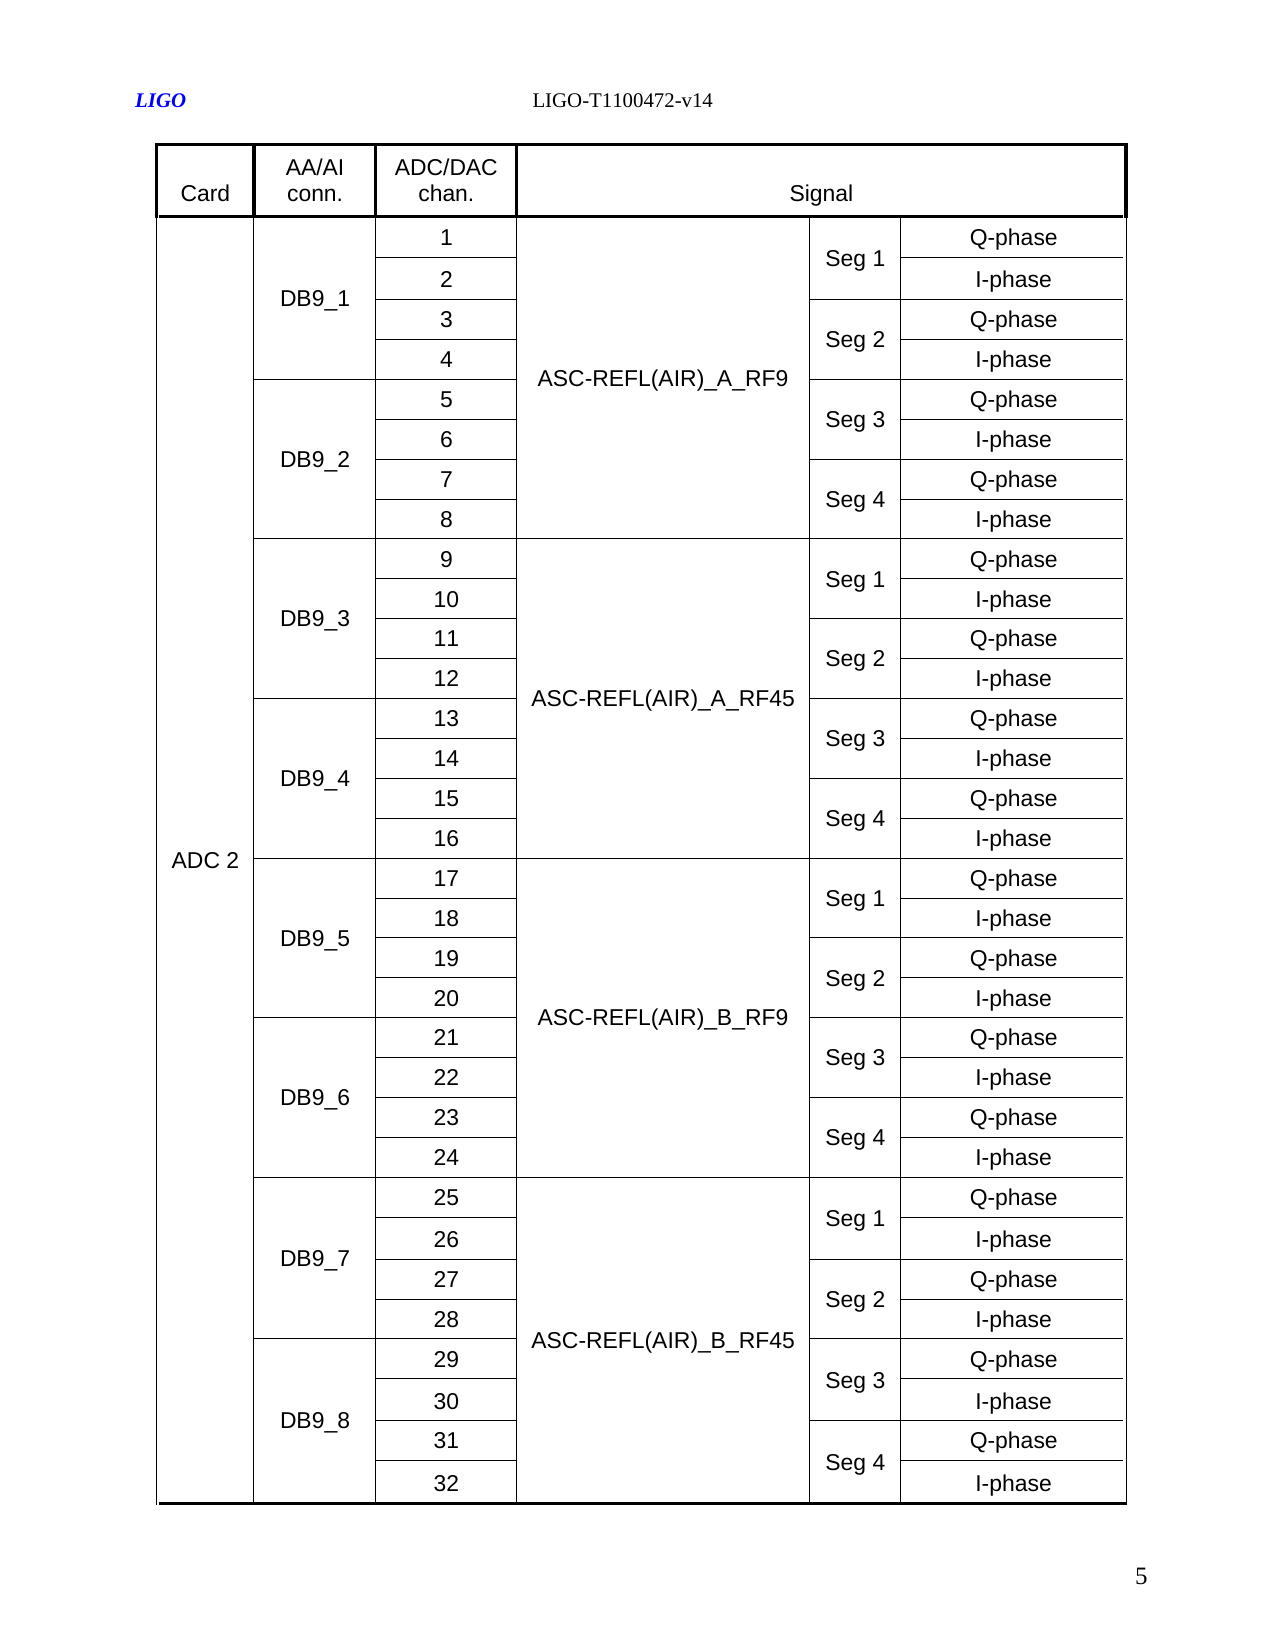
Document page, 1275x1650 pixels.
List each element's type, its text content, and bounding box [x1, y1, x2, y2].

table_cell Seg 2 [810, 1260, 900, 1338]
table_cell 27 [376, 1260, 516, 1298]
table_header ADC/DAC chan. [377, 146, 515, 215]
table_cell I-phase [901, 578, 1126, 618]
table_cell Seg 2 [810, 619, 900, 698]
table_cell 32 [376, 1461, 516, 1502]
table_cell ASC-REFL(AIR)_B_RF9 [517, 859, 809, 1177]
table_cell Seg 2 [810, 938, 900, 1017]
table_cell DB9_3 [254, 539, 375, 698]
table_header Card [158, 146, 252, 215]
table_cell Seg 3 [810, 1018, 900, 1097]
table_cell Seg 4 [810, 779, 900, 857]
table_cell Seg 4 [810, 1421, 900, 1502]
table_cell I-phase [901, 257, 1126, 299]
table_cell I-phase [901, 339, 1126, 379]
table_cell 11 [376, 619, 516, 658]
table_cell 9 [376, 539, 516, 578]
table_cell I-phase [901, 898, 1126, 937]
table_cell Q-phase [901, 1097, 1126, 1137]
table_cell Q-phase [901, 299, 1126, 339]
table_cell I-phase [901, 738, 1126, 778]
table_cell I-phase [901, 1057, 1126, 1097]
table_cell I-phase [901, 1460, 1126, 1502]
table_cell Q-phase [901, 1017, 1126, 1057]
table_cell 23 [376, 1098, 516, 1137]
table_cell Q-phase [901, 698, 1126, 738]
table_header AA/AI conn. [256, 146, 374, 215]
table_cell 13 [376, 699, 516, 738]
table_cell DB9_8 [254, 1339, 375, 1502]
table_header Signal [518, 146, 1124, 215]
table_cell I-phase [901, 977, 1126, 1017]
table_cell Seg 4 [810, 460, 900, 538]
table_cell Q-phase [901, 778, 1126, 818]
table_cell Seg 1 [810, 218, 900, 299]
table_cell Q-phase [901, 379, 1126, 419]
table_cell 2 [376, 258, 516, 299]
table_cell 14 [376, 739, 516, 778]
table_cell 12 [376, 659, 516, 698]
table_cell Q-phase [901, 459, 1126, 498]
table_cell 5 [376, 380, 516, 419]
table_cell 4 [376, 340, 516, 379]
table_cell ADC 2 [157, 215, 253, 1502]
table_cell 1 [376, 218, 516, 257]
table_cell 10 [376, 579, 516, 618]
table_cell I-phase [901, 499, 1126, 538]
table_cell ASC-REFL(AIR)_A_RF45 [517, 539, 809, 857]
table_cell 25 [376, 1178, 516, 1217]
table_cell 15 [376, 779, 516, 818]
table_cell Seg 1 [810, 539, 900, 618]
table_cell Seg 3 [810, 380, 900, 458]
table_cell 22 [376, 1058, 516, 1097]
table_cell DB9_6 [254, 1018, 375, 1177]
table_cell I-phase [901, 658, 1126, 698]
table_cell 16 [376, 819, 516, 857]
table_cell Seg 3 [810, 1339, 900, 1420]
table_cell ASC-REFL(AIR)_B_RF45 [517, 1178, 809, 1502]
table_cell DB9_5 [254, 859, 375, 1017]
table_cell 29 [376, 1339, 516, 1378]
table_cell Q-phase [901, 618, 1126, 658]
table_cell Q-phase [901, 937, 1126, 977]
table_cell 24 [376, 1138, 516, 1177]
table_cell Seg 2 [810, 300, 900, 379]
table_cell Q-phase [901, 1420, 1126, 1460]
table_cell 6 [376, 420, 516, 458]
table_cell Seg 3 [810, 699, 900, 778]
table_cell DB9_1 [254, 218, 375, 379]
table_cell 8 [376, 500, 516, 538]
table_cell I-phase [901, 1217, 1126, 1258]
table_cell 7 [376, 460, 516, 498]
table_cell DB9_2 [254, 380, 375, 538]
table_cell Seg 1 [810, 859, 900, 937]
table_cell Q-phase [901, 215, 1126, 257]
table_cell 30 [376, 1379, 516, 1420]
table_cell 17 [376, 859, 516, 897]
table_cell 18 [376, 899, 516, 937]
table_cell Q-phase [901, 1177, 1126, 1217]
table_cell I-phase [901, 818, 1126, 857]
table_cell 26 [376, 1218, 516, 1258]
table_cell 20 [376, 978, 516, 1017]
table_cell Q-phase [901, 1259, 1126, 1298]
table_cell I-phase [901, 1299, 1126, 1338]
table_cell Seg 4 [810, 1098, 900, 1177]
table_cell 19 [376, 938, 516, 977]
table_cell ASC-REFL(AIR)_A_RF9 [517, 218, 809, 538]
table_cell 21 [376, 1018, 516, 1057]
table_cell I-phase [901, 1378, 1126, 1420]
table_cell Q-phase [901, 1338, 1126, 1378]
table_cell DB9_4 [254, 699, 375, 857]
table_cell Seg 1 [810, 1178, 900, 1258]
table_cell Q-phase [901, 858, 1126, 897]
table_cell I-phase [901, 1137, 1126, 1177]
table_cell Q-phase [901, 538, 1126, 578]
table_cell 31 [376, 1421, 516, 1460]
table_cell 28 [376, 1300, 516, 1338]
table_cell DB9_7 [254, 1178, 375, 1338]
table_cell 3 [376, 300, 516, 339]
table_cell I-phase [901, 419, 1126, 458]
